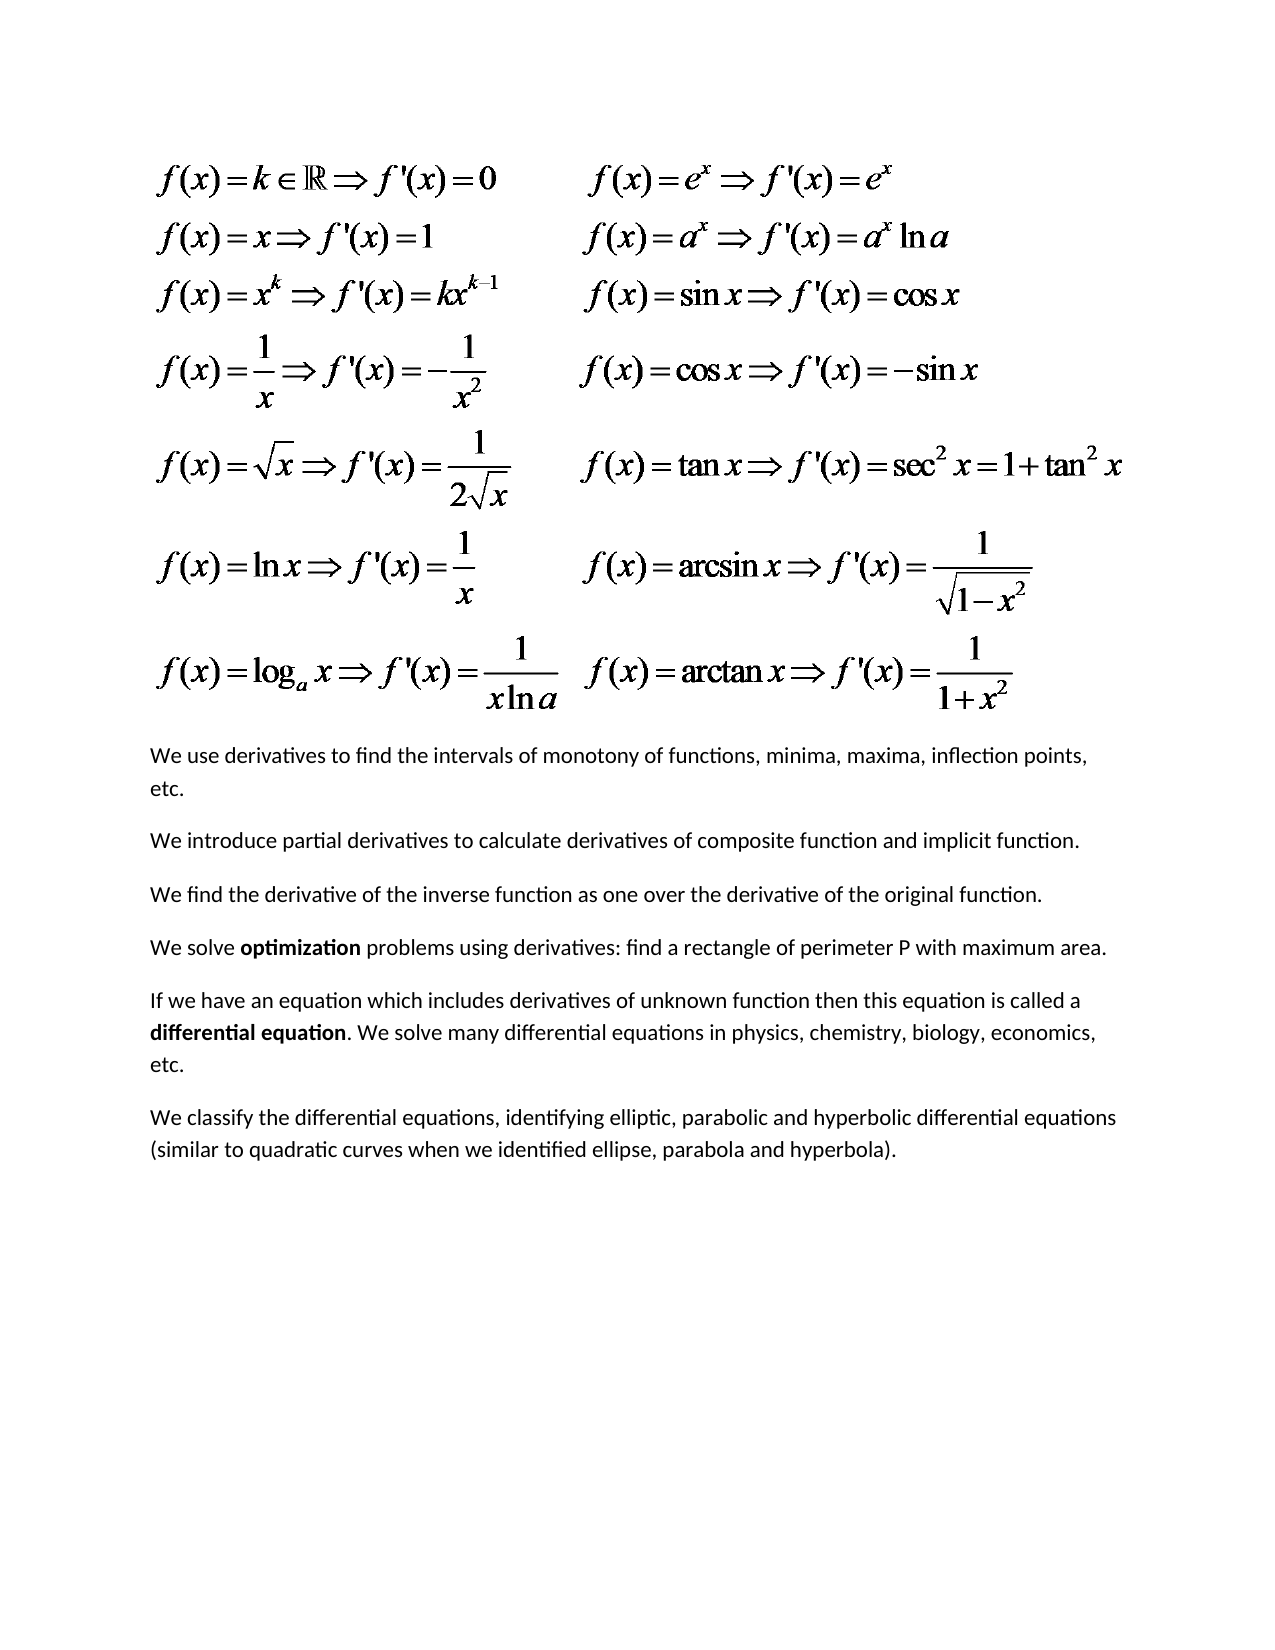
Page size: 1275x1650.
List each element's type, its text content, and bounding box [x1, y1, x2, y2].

text We solve optimization problems using derivatives: find a rectangle of perimeter P with maximum area. [150, 933, 1125, 961]
text We classify the differential equations, identifying elliptic, parabolic and hyperbolic differential equations (similar to quadratic curves when we identified ellipse, parabola and hyperbola). [150, 1103, 1125, 1163]
text If we have an equation which includes derivatives of unknown function then this equation is called a differential equation. We solve many differential equations in physics, chemistry, biology, economics, etc. [150, 986, 1125, 1078]
text We introduce partial derivatives to calculate derivatives of composite function and implicit function. [150, 827, 1125, 855]
picture [150, 150, 1125, 717]
text We use derivatives to find the intervals of monotony of functions, minima, maxima, inflection points, etc. [150, 741, 1125, 802]
text We find the derivative of the inverse function as one over the derivative of the original function. [150, 880, 1125, 908]
